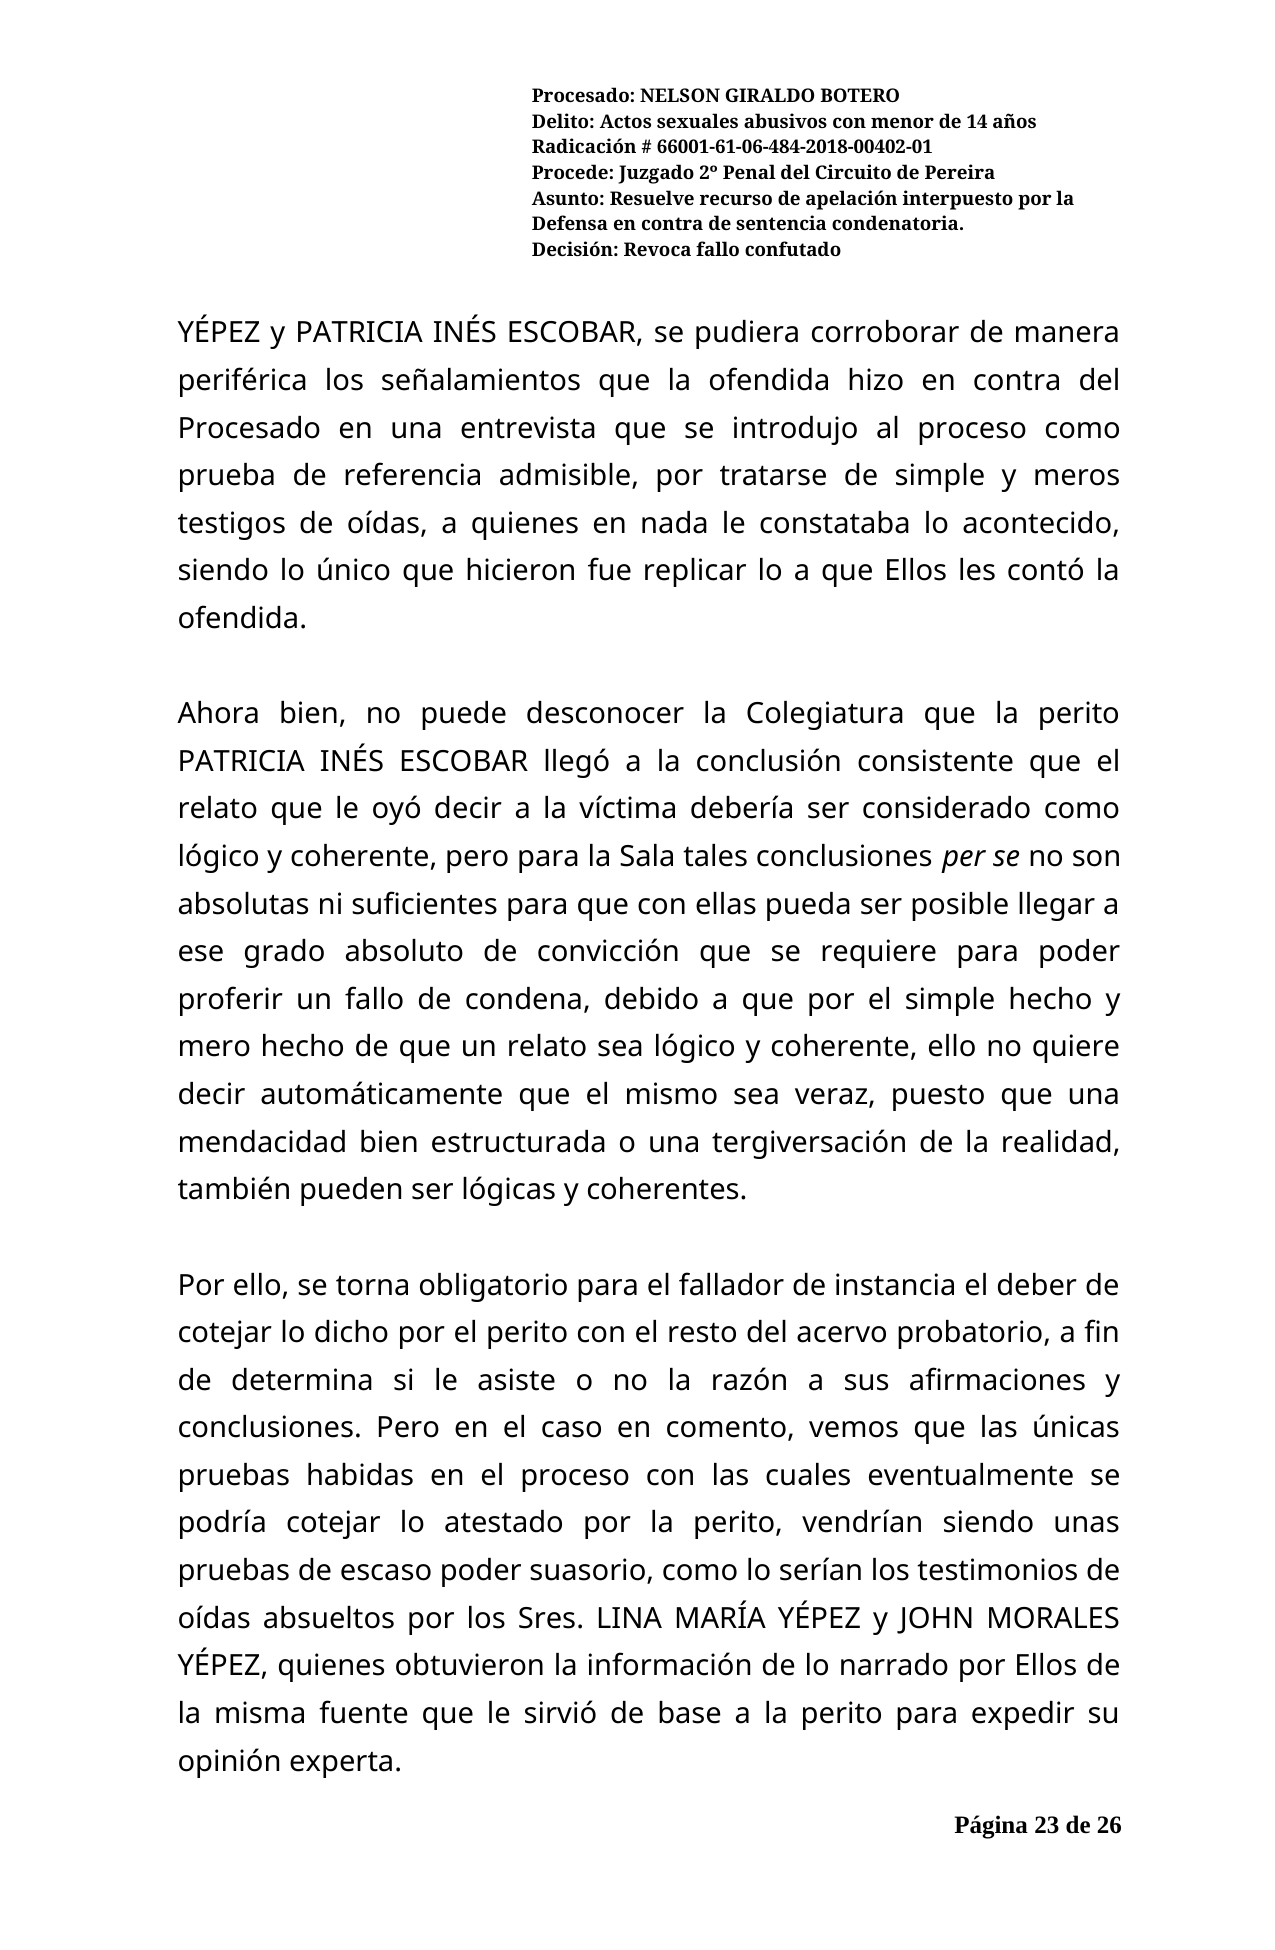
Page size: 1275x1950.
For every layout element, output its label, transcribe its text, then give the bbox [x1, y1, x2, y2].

text Ahora bien, no puede desconocer la Colegiatura que la perito PATRICIA INÉS ESCOBAR llegó a la conclusión consistente que el relato que le oyó decir a la víctima debería ser considerado como lógico y coherente, pero para la Sala tales conclusiones per se no son absolutas ni suficientes para que con ellas pueda ser posible llegar a ese grado absoluto de convicción que se requiere para poder proferir un fallo de condena, debido a que por el simple hecho y mero hecho de que un relato sea lógico y coherente, ello no quiere decir automáticamente que el mismo sea veraz, puesto que una mendacidad bien estructurada o una tergiversación de la realidad, también pueden ser lógicas y coherentes. [177, 692, 1121, 1208]
text Por ello, se torna obligatorio para el fallador de instancia el deber de cotejar lo dicho por el perito con el resto del acervo probatorio, a fin de determina si le asiste o no la razón a sus afirmaciones y conclusiones. Pero en el caso en comento, vemos que las únicas pruebas habidas en el proceso con las cuales eventualmente se podría cotejar lo atestado por la perito, vendrían siendo unas pruebas de escaso poder suasorio, como lo serían los testimonios de oídas absueltos por los Sres. LINA MARÍA YÉPEZ y JOHN MORALES YÉPEZ, quienes obtuvieron la información de lo narrado por Ellos de la misma fuente que le sirvió de base a la perito para expedir su opinión experta. [177, 1264, 1121, 1779]
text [177, 312, 1121, 637]
